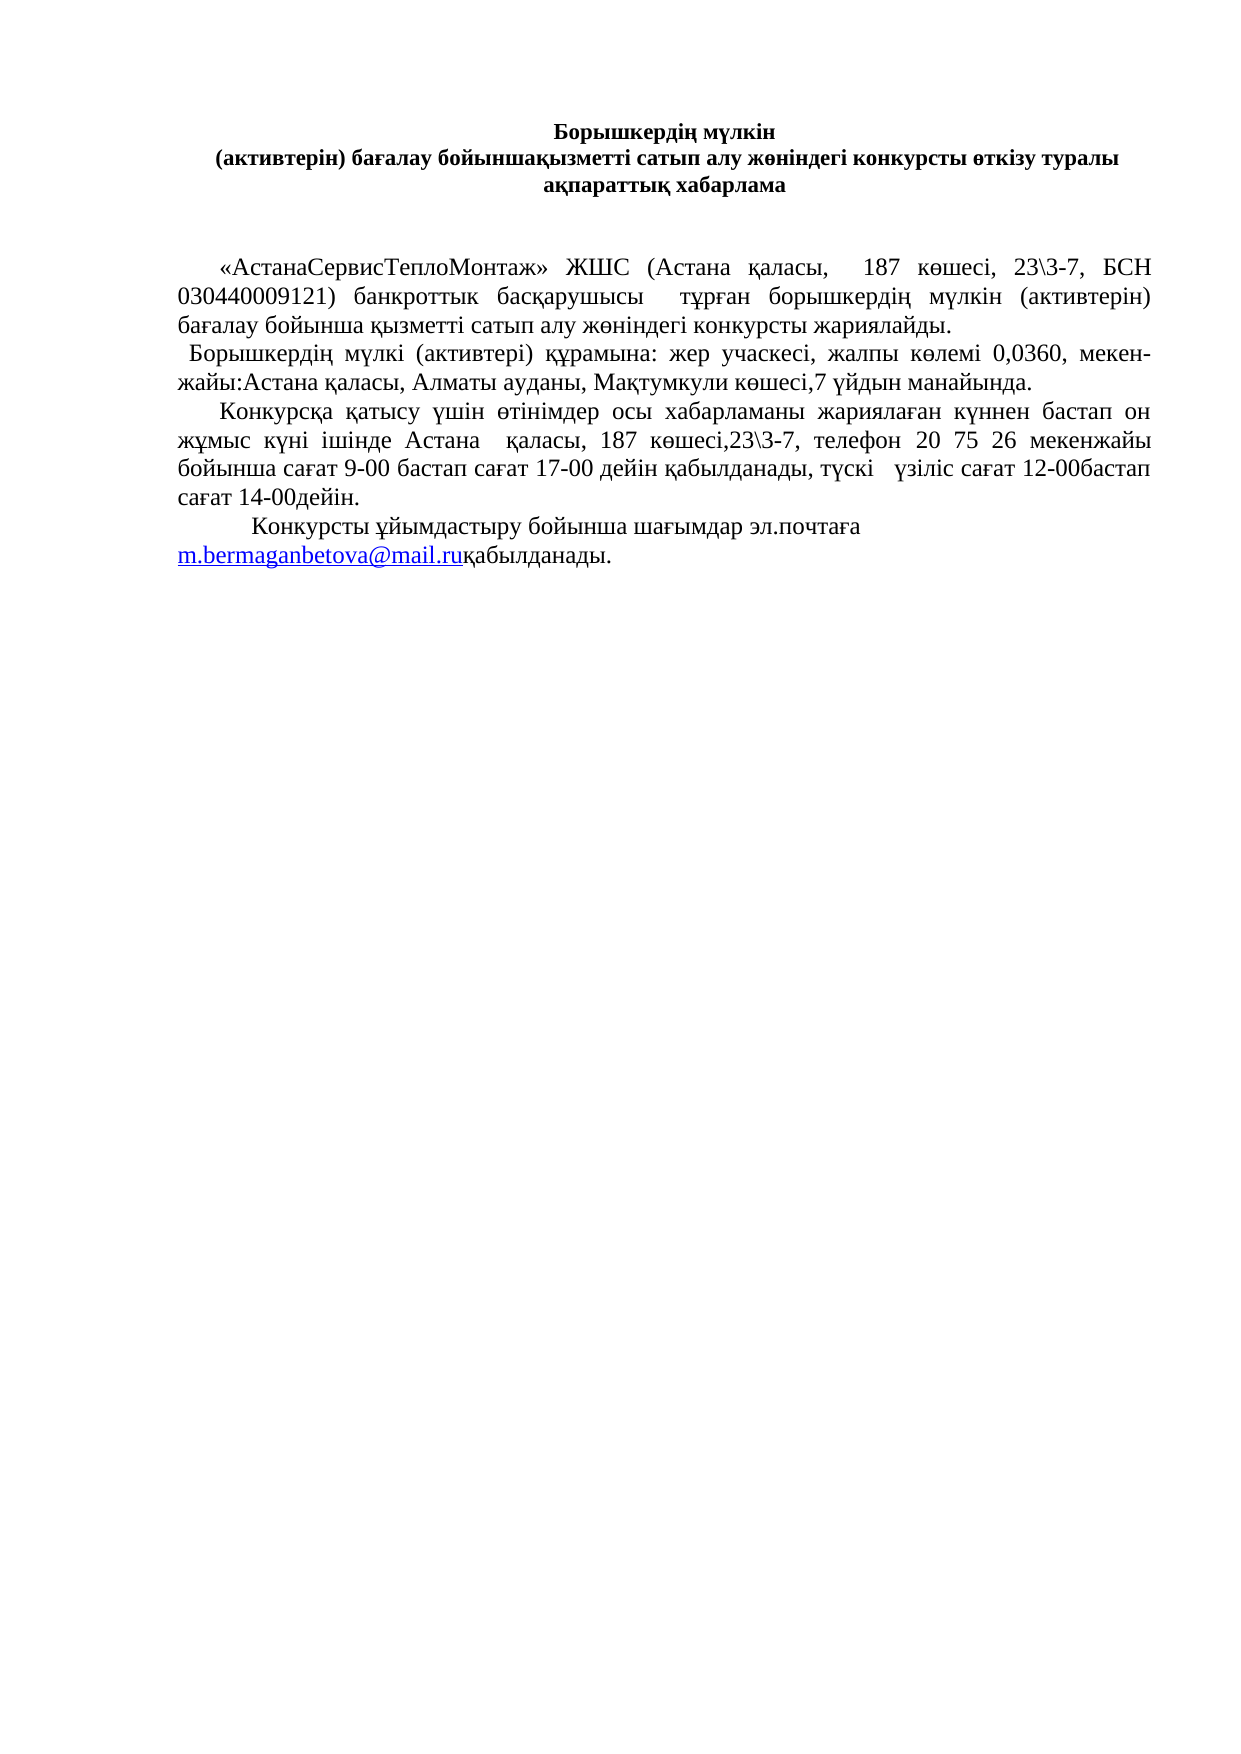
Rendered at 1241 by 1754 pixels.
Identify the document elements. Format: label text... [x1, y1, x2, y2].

text (активтерiн) бағалау бойыншақызметті сатып алу жөніндегі конкурсты өткізу туралы ақпараттық хабарлама [177, 144, 1152, 197]
text Конкурсты ұйымдастыру бойынша шағымдар эл.почтаға m.bermaganbetova@mail.ruқабылданады. [177, 511, 1152, 568]
text Конкурсқа қатысу үшін өтінімдер осы хабарламаны жариялаған күннен бастап он жұмыс күні ішінде Астана қаласы, 187 көшесі,23\3-7, телефон 20 75 26 мекенжайы бойынша сағат 9-00 бастап сағат 17-00 дейін қабылданады, түскі үзіліс сағат 12-00бастап сағат 14-00дейін. [177, 396, 1152, 511]
text Борышкердiң мүлкiн [177, 118, 1152, 144]
text «AстанаСервисТеплоМонтаж» ЖШС (Аcтана қаласы, 187 көшесі, 23\3-7, БСН 030440009121) банкроттык басқарушысы тұрған борышкердің мүлкін (активтерін) бағалау бойынша қызметті сатып алу жөніндегі конкурсты жариялайды. [177, 252, 1152, 338]
text Борышкердің мүлкі (активтері) құрамына: жер учаскесі, жалпы көлемі 0,0360, мекен-жайы:Астана қаласы, Алматы ауданы, Мақтумкули көшесі,7 үйдын манайында. [177, 338, 1152, 396]
